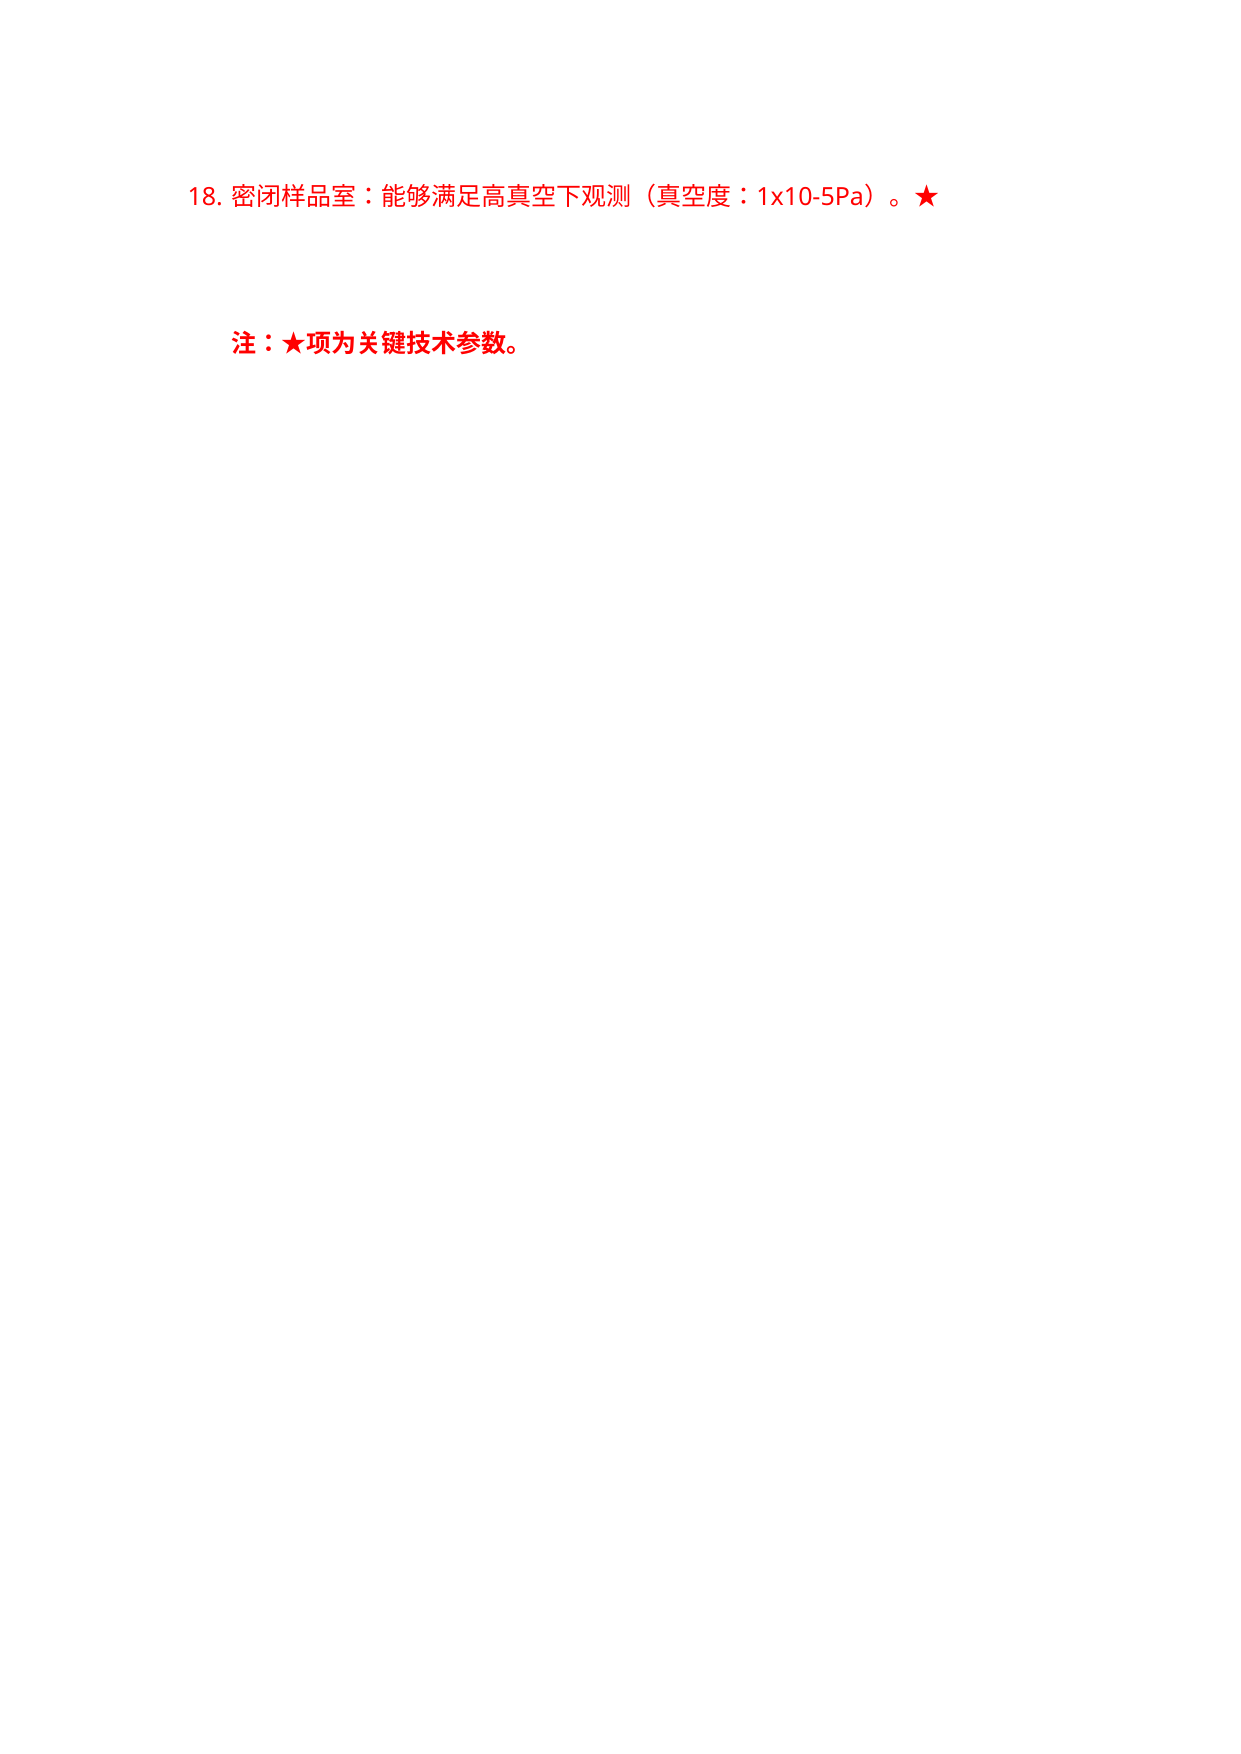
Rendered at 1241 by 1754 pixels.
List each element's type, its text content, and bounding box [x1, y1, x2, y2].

list 密闭样品室：能够满足高真空下观测（真空度：1x10-5Pa）。★ [187, 162, 1053, 227]
text 注：★项为关键技术参数。 [187, 309, 1053, 374]
